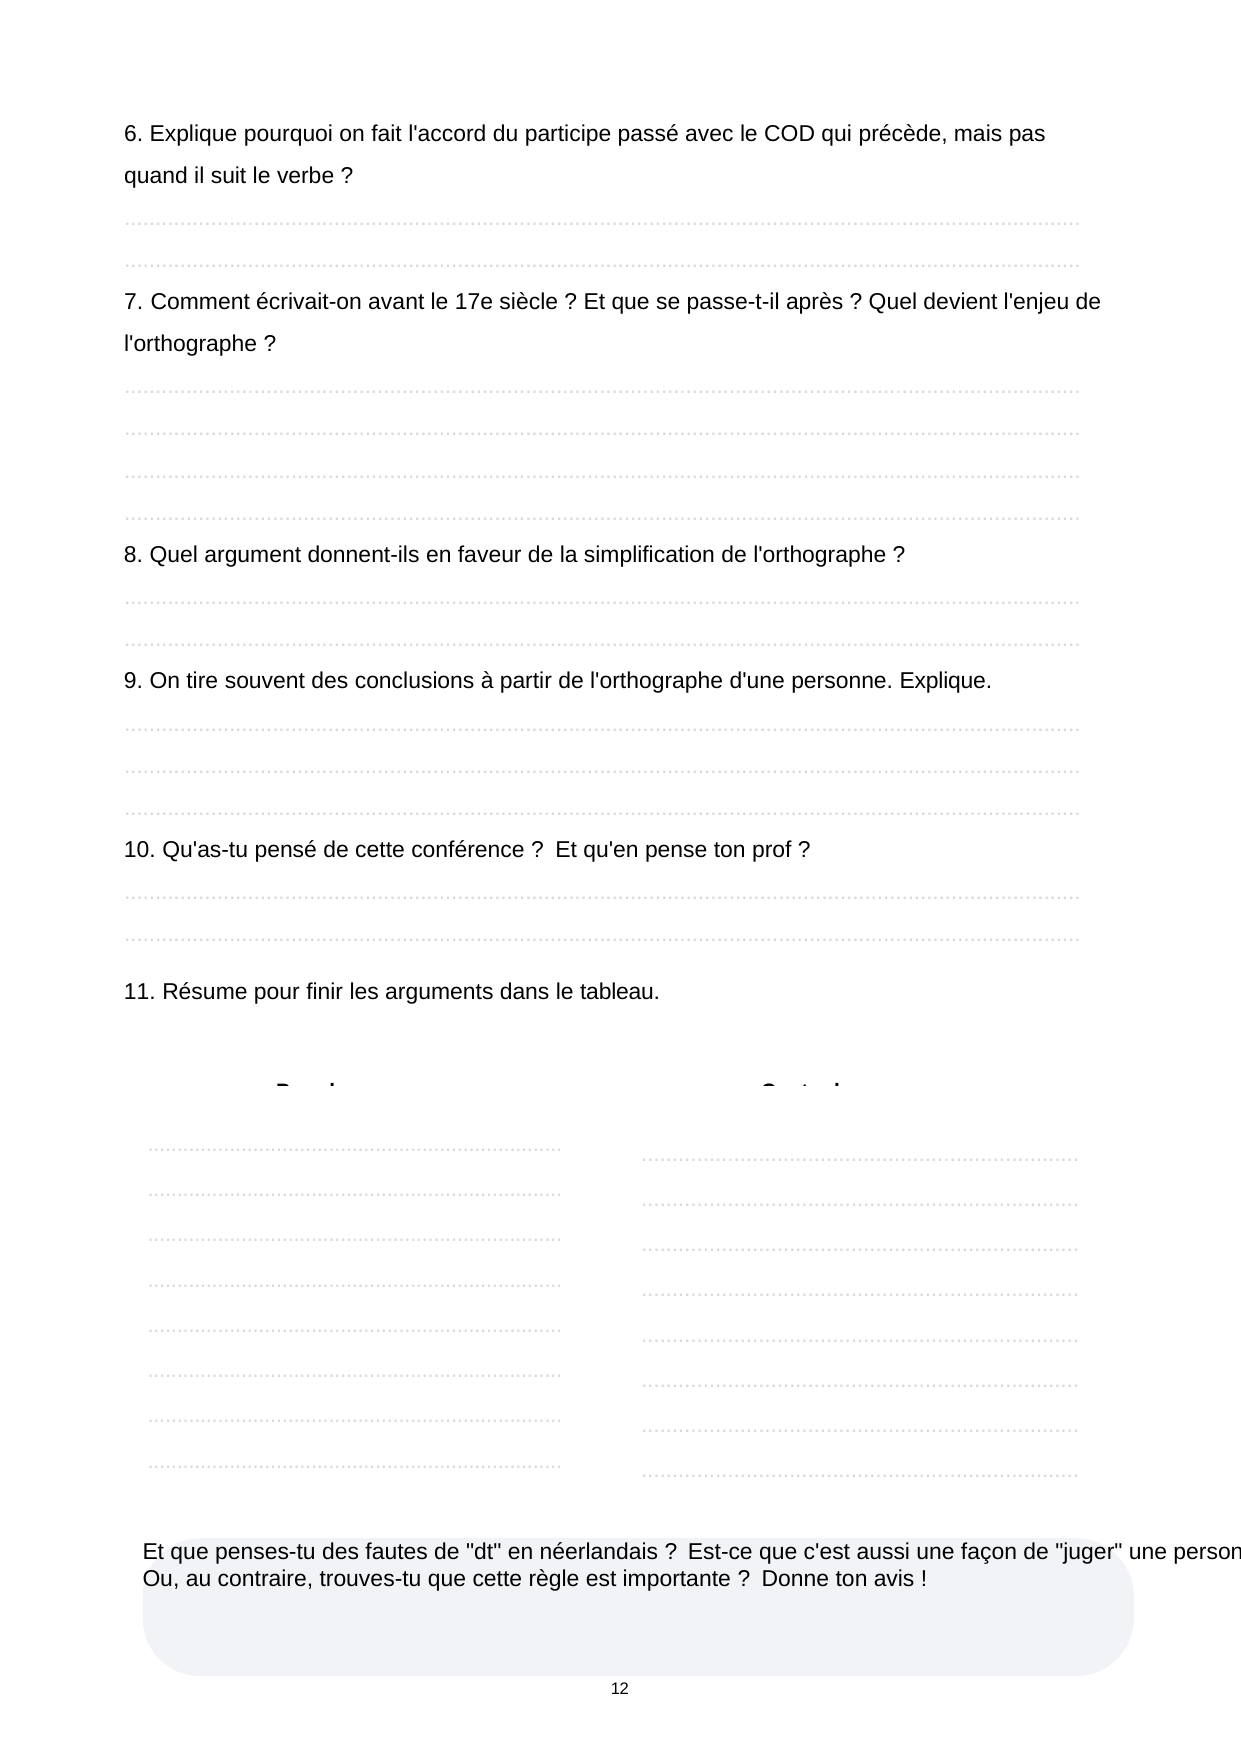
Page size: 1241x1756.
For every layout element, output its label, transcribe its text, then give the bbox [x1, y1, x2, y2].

text ....................................................................... [641, 1185, 1203, 1211]
text ....................................................................... [147, 1401, 599, 1428]
list On tire souvent des conclusions à partir de l'orthographe d'une personne. Explique. [124, 667, 1203, 694]
text ....................................................................... [147, 1130, 599, 1156]
text ....................................................................... [147, 1175, 599, 1201]
list Comment écrivait-on avant le 17e siècle ? Et que se passe-t-il après ? Quel devient l'enjeu de l'orthographe ? [124, 288, 1116, 357]
text ....................................................................... [641, 1230, 1203, 1256]
text ....................................................................... [641, 1275, 1203, 1302]
list Résume pour finir les arguments dans le tableau. [124, 978, 1203, 1005]
text ....................................................................... [641, 1139, 1203, 1166]
text ....................................................................... [641, 1411, 1203, 1437]
text ....................................................................... [147, 1266, 599, 1292]
text ....................................................................... [147, 1356, 599, 1382]
list Explique pourquoi on fait l'accord du participe passé avec le COD qui précède, mais pas quand il suit le verbe ? [124, 120, 1115, 188]
text ....................................................................... [147, 1220, 599, 1247]
list Qu'as-tu pensé de cette conférence ? Et qu'en pense ton prof ? [124, 836, 1203, 862]
text ....................................................................... [641, 1321, 1203, 1347]
text ....................................................................... [641, 1456, 1203, 1483]
text ....................................................................... [147, 1447, 599, 1473]
text ....................................................................... [641, 1366, 1203, 1392]
list Quel argument donnent-ils en faveur de la simplification de l'orthographe ? [124, 541, 1203, 567]
text ....................................................................... [147, 1311, 599, 1337]
